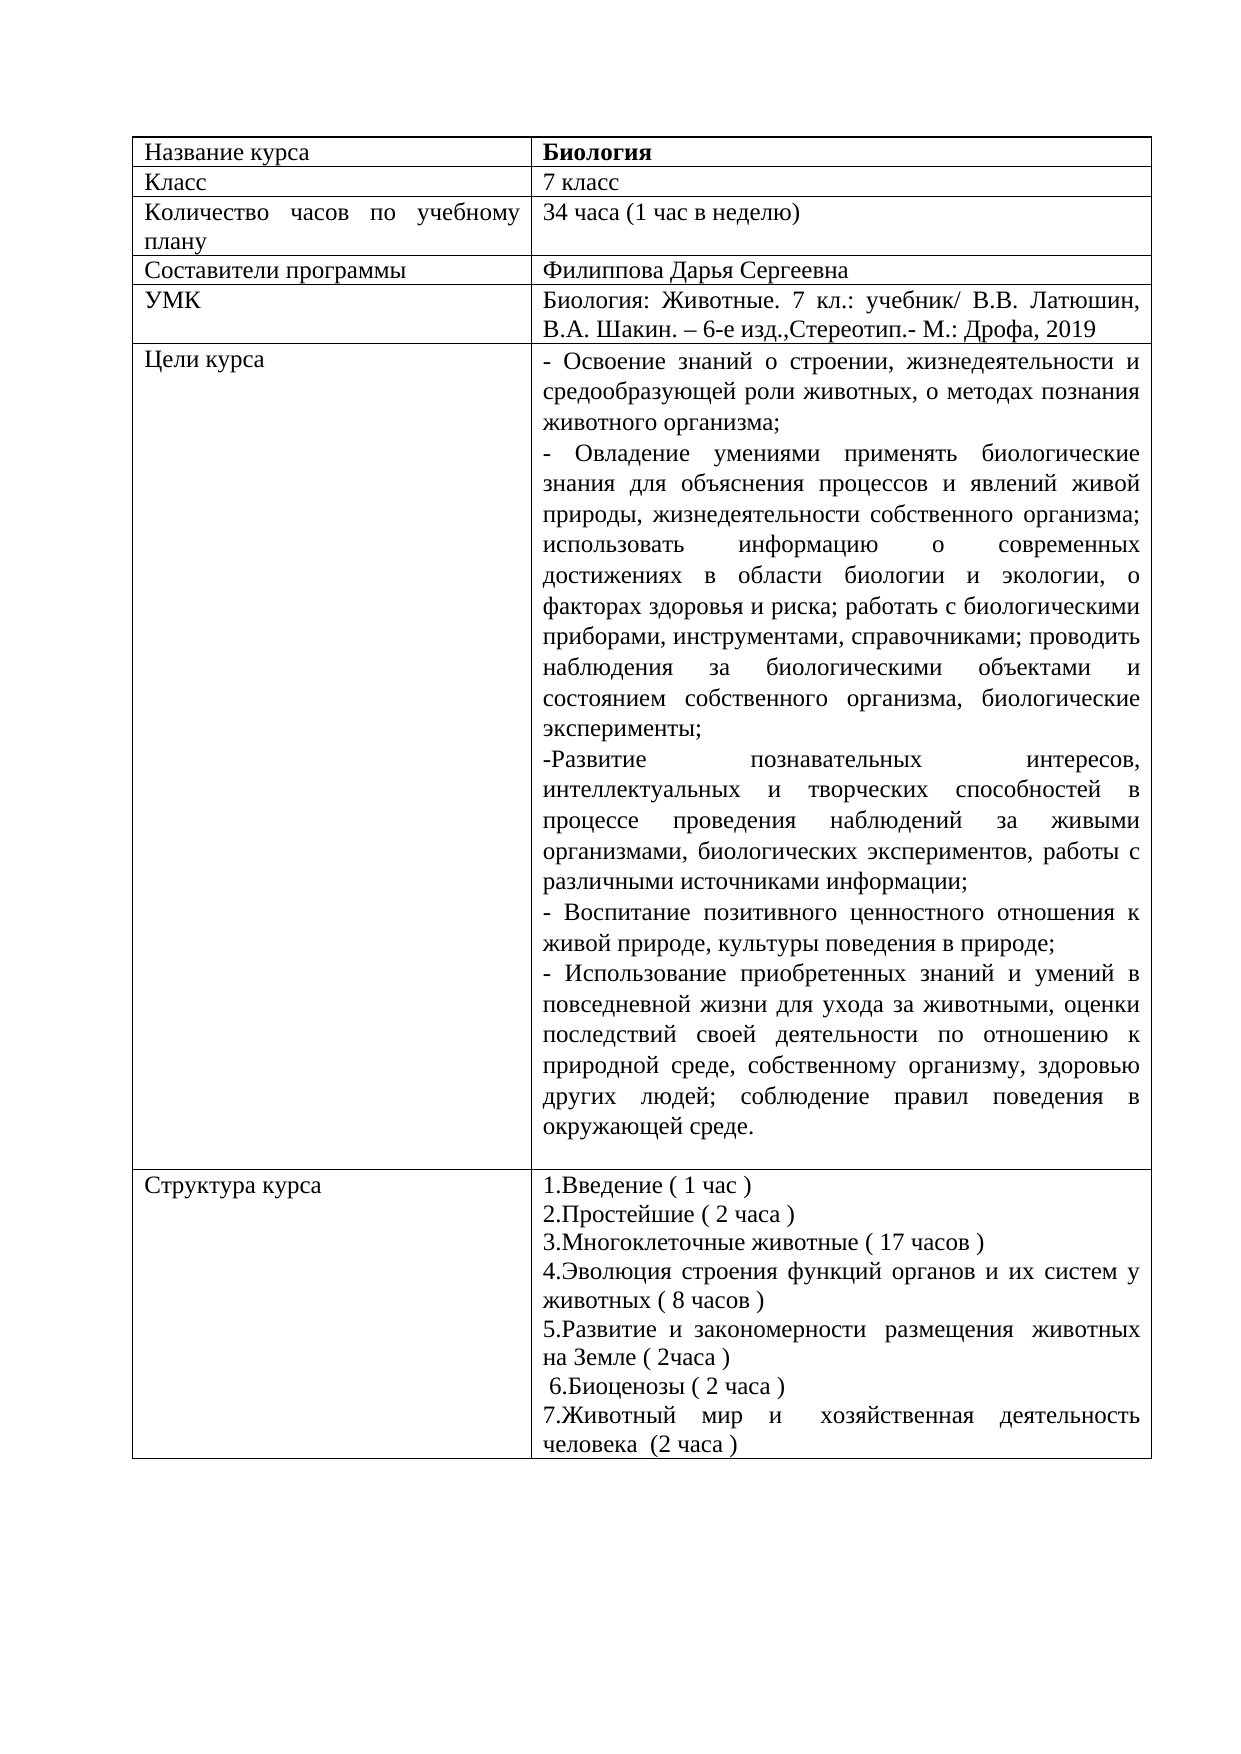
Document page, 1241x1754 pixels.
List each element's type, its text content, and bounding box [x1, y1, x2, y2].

table_cell Биология: Животные. 7 кл.: учебник/ В.В. Латюшин, В.А. Шакин. – 6-е изд.,Стереотип.- М.: Дрофа, 2019 [532, 285, 1151, 343]
table_cell - Освоение знаний о строении, жизнедеятельности и средообразующей роли животных, о методах познания животного организма; - Овладение умениями применять биологические знания для объяснения процессов и явлений живой природы, жизнедеятельности собственного организма; использовать информацию о современных достижениях в области биологии и экологии, о факторах здоровья и риска; работать с биологическими приборами, инструментами, справочниками; проводить наблюдения за биологическими объектами и состоянием собственного организма, биологические эксперименты; -Развитие познавательных интересов, интеллектуальных и творческих способностей в процессе проведения наблюдений за живыми организмами, биологических экспериментов, работы с различными источниками информации; - Воспитание позитивного ценностного отношения к живой природе, культуры поведения в природе; - Использование приобретенных знаний и умений в повседневной жизни для ухода за животными, оценки последствий своей деятельности по отношению к природной среде, собственному организму, здоровью других людей; соблюдение правил поведения в окружающей среде. [532, 344, 1151, 1169]
table_header Биология [532, 138, 1151, 166]
table_cell 7 класс [532, 167, 1151, 196]
table_header Название курса [133, 138, 531, 166]
table_cell Цели курса [133, 344, 531, 1169]
table_cell Класс [133, 167, 531, 196]
table_cell Филиппова Дарья Сергеевна [532, 256, 1151, 284]
table_cell Структура курса [133, 1170, 531, 1457]
table_cell УМК [133, 285, 531, 343]
table_cell Составители программы [133, 256, 531, 284]
table_cell 34 часа (1 час в неделю) [532, 197, 1151, 254]
table_cell 1.Введение ( 1 час ) 2.Простейшие ( 2 часа ) 3.Многоклеточные животные ( 17 часов ) 4.Эволюция строения функций органов и их систем у животных ( 8 часов ) 5.Развитие и закономерности размещения животных на Земле ( 2часа ) 6.Биоценозы ( 2 часа ) 7.Животный мир и хозяйственная деятельность человека (2 часа ) [532, 1170, 1151, 1457]
table_cell Количество часов по учебному плану [133, 197, 531, 254]
